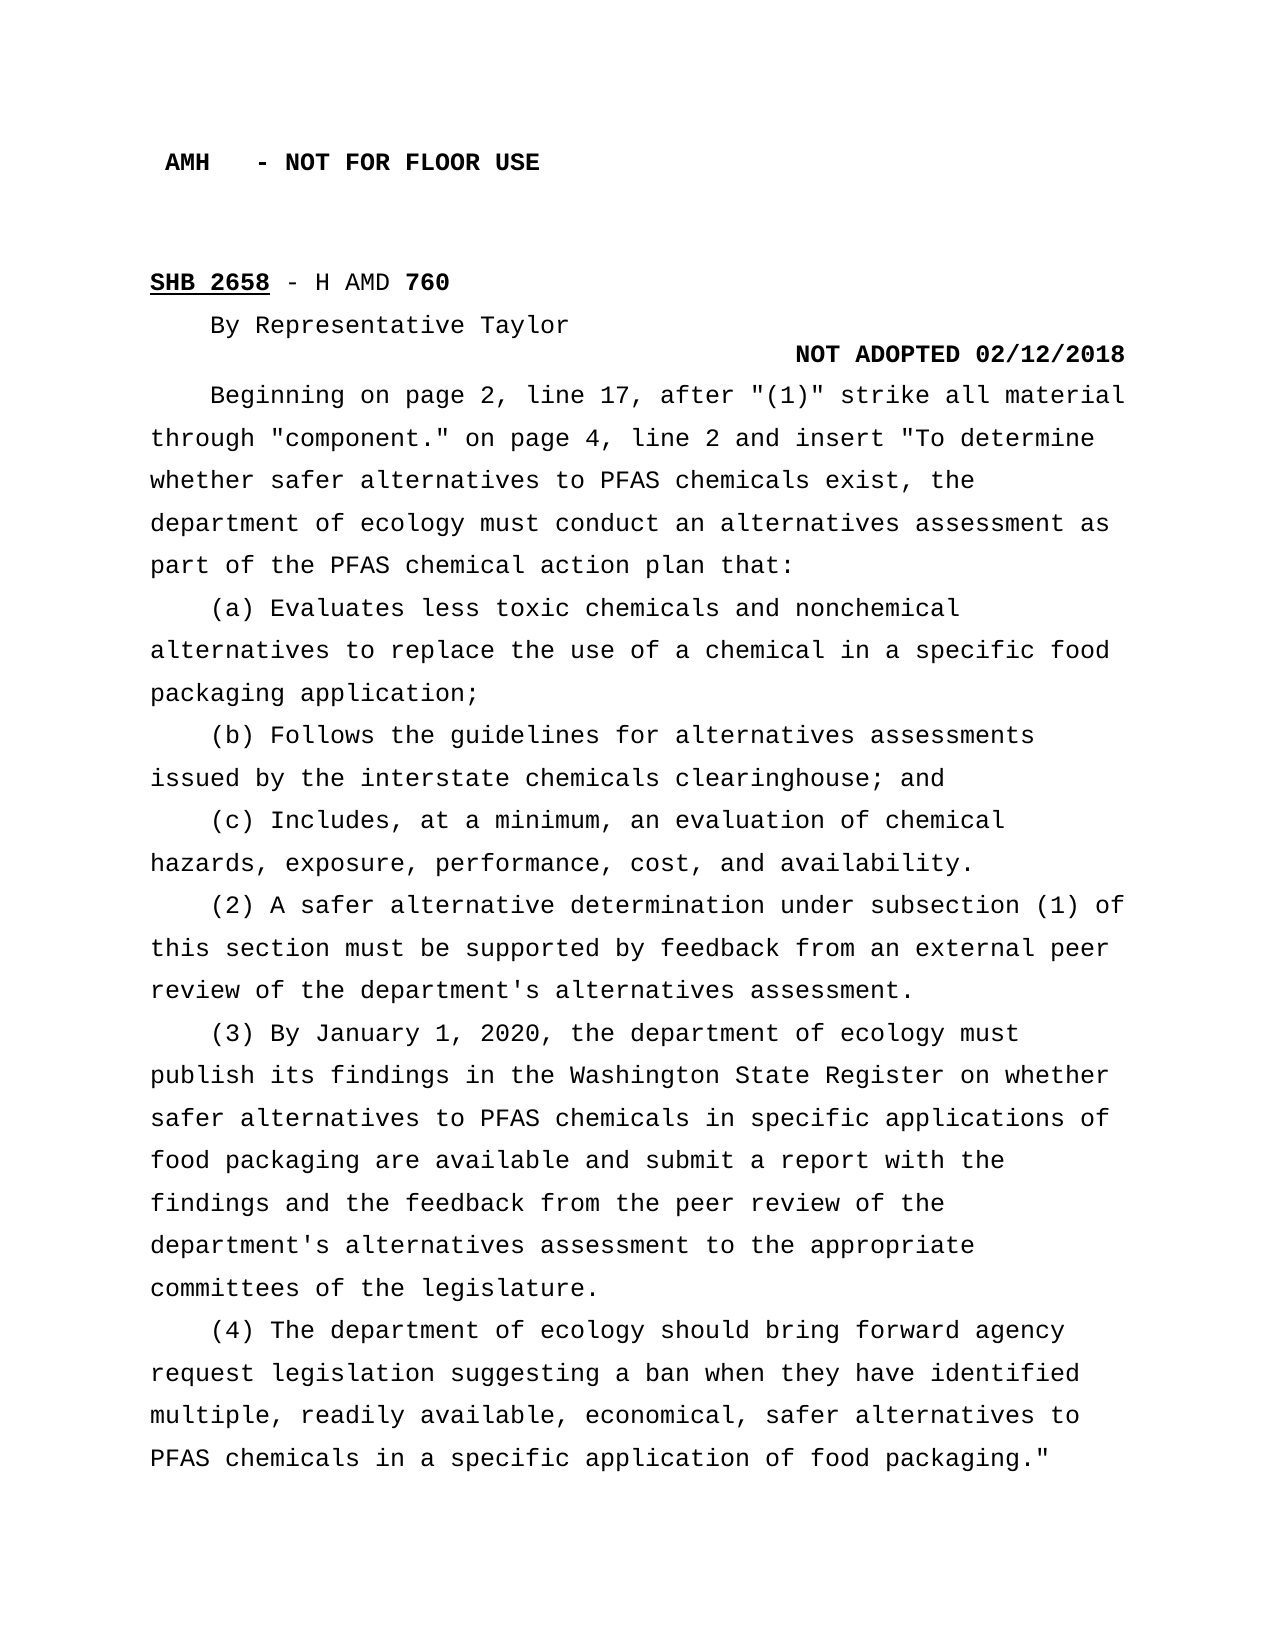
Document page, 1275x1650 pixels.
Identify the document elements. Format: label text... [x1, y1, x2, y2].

text (b) Follows the guidelines for alternatives assessments issued by the interstate chemicals clearinghouse; and [150, 710, 1125, 795]
text NOT ADOPTED 02/12/2018 [150, 342, 1125, 370]
text (2) A safer alternative determination under subsection (1) of this section must be supported by feedback from an external peer review of the department's alternatives assessment. [150, 880, 1125, 1007]
text By Representative Taylor [150, 299, 1125, 342]
text SHB 2658 - H AMD 760 [150, 257, 1125, 299]
text (3) By January 1, 2020, the department of ecology must publish its findings in the Washington State Register on whether safer alternatives to PFAS chemicals in specific applications of food packaging are available and submit a report with the findings and the feedback from the peer review of the department's alternatives assessment to the appropriate committees of the legislature. [150, 1007, 1125, 1305]
text (c) Includes, at a minimum, an evaluation of chemical hazards, exposure, performance, cost, and availability. [150, 795, 1125, 880]
text AMH - NOT FOR FLOOR USE [150, 150, 1125, 178]
text Beginning on page 2, line 17, after "(1)" strike all material through "component." on page 4, line 2 and insert "To determine whether safer alternatives to PFAS chemicals exist, the department of ecology must conduct an alternatives assessment as part of the PFAS chemical action plan that: [150, 370, 1125, 582]
text (4) The department of ecology should bring forward agency request legislation suggesting a ban when they have identified multiple, readily available, economical, safer alternatives to PFAS chemicals in a specific application of food packaging." [150, 1305, 1125, 1475]
text (a) Evaluates less toxic chemicals and nonchemical alternatives to replace the use of a chemical in a specific food packaging application; [150, 582, 1125, 710]
